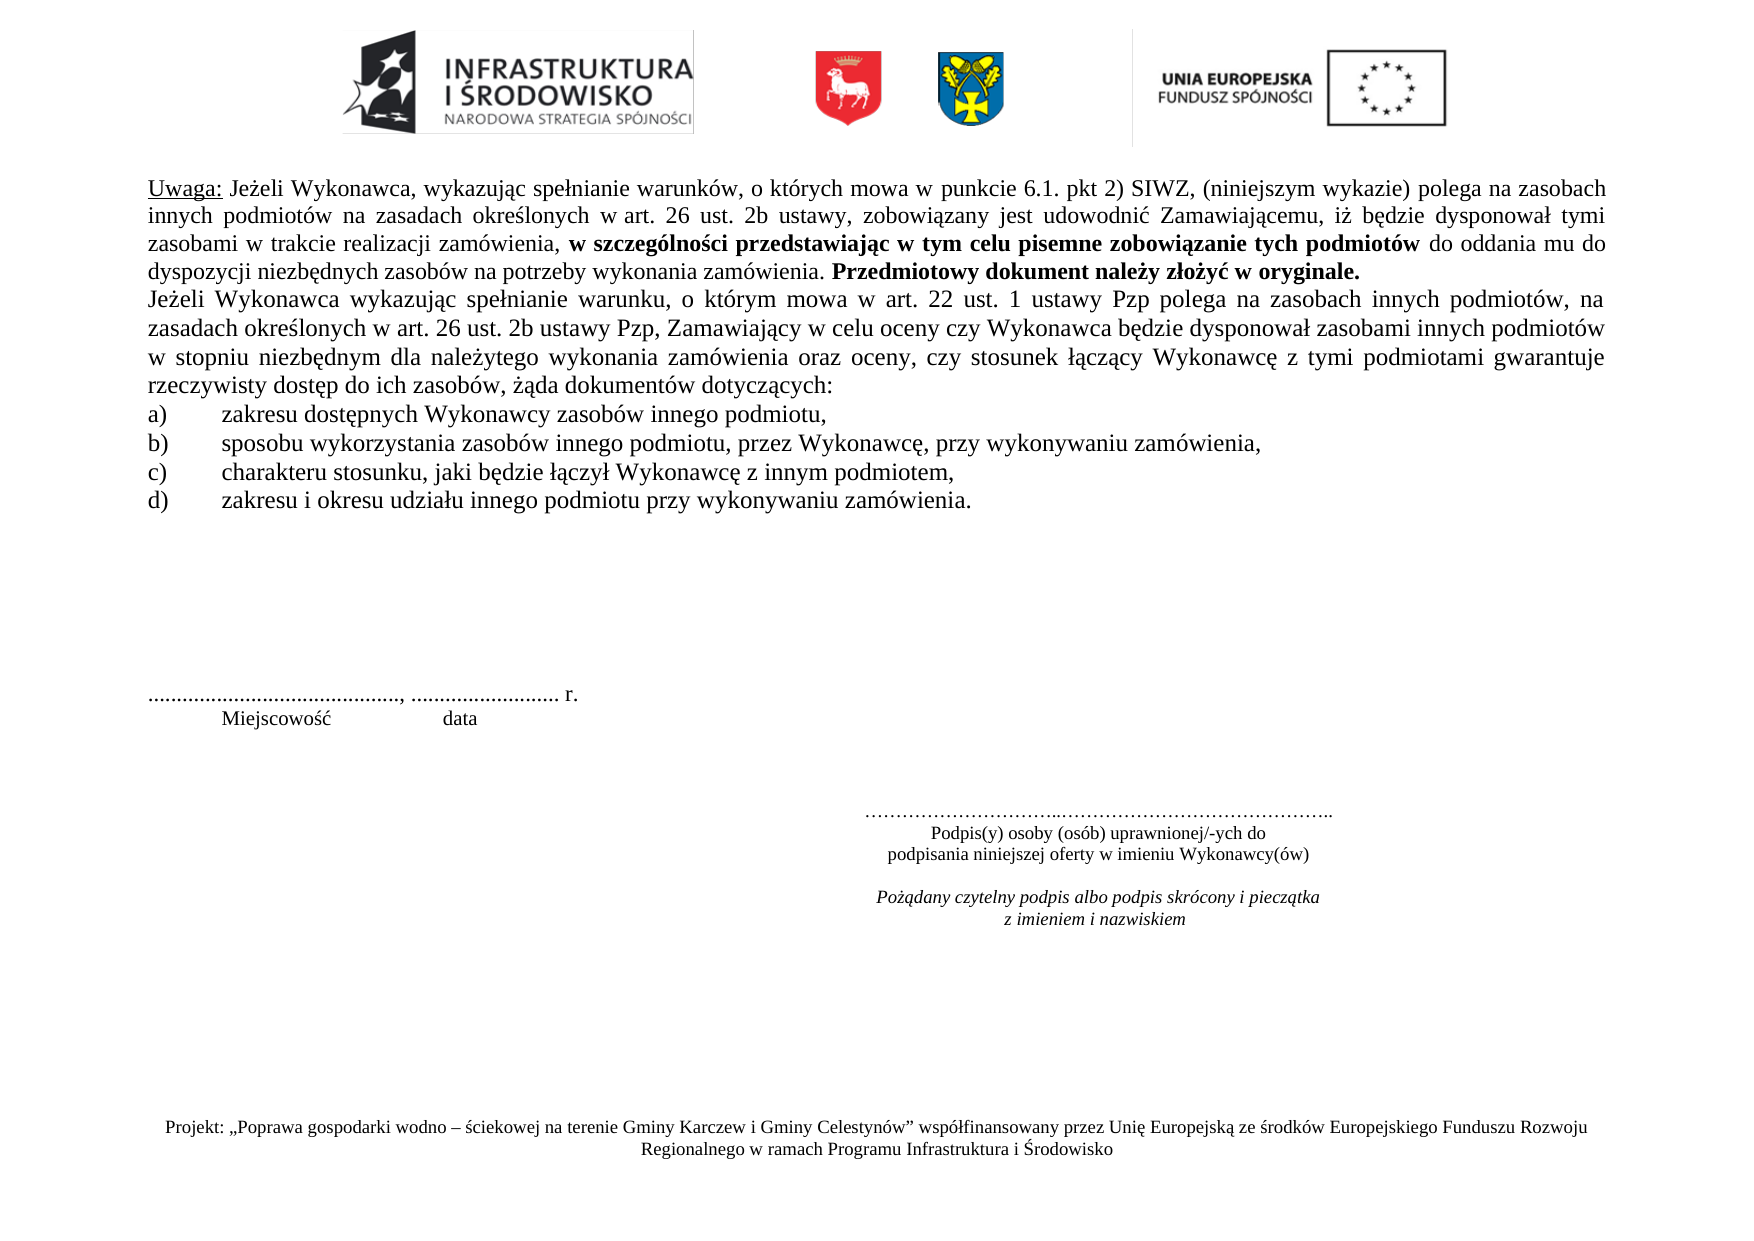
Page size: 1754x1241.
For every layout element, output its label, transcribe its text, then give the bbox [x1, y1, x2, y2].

text podpisania niniejszej oferty w imieniu Wykonawcy(ów) [591, 843, 1606, 865]
text Pożądany czytelny podpis albo podpis skrócony i pieczątka [516, 886, 1606, 908]
text Jeżeli Wykonawca wykazując spełnianie warunku, o którym mowa w art. 22 ust. 1 ustawy Pzp polega na zasobach innych podmiotów, na zasadach określonych w art. 26 ust. 2b ustawy Pzp, Zamawiający w celu oceny czy Wykonawca będzie dysponował zasobami innych podmiotów w stopniu niezbędnym dla należytego wykonania zamówienia oraz oceny, czy stosunek łączący Wykonawcę z tymi podmiotami gwarantuje rzeczywisty dostęp do ich zasobów, żąda dokumentów dotyczących: [148, 284, 1606, 399]
text z imieniem i nazwiskiem [664, 908, 1606, 929]
text Podpis(y) osoby (osób) uprawnionej/-ych do [516, 822, 1606, 843]
text c) charakteru stosunku, jaki będzie łączył Wykonawcę z innym podmiotem, [148, 457, 1606, 486]
text a) zakresu dostępnych Wykonawcy zasobów innego podmiotu, [148, 399, 1606, 428]
text Miejscowość data [148, 706, 1606, 730]
text ............................................, .......................... r. [148, 680, 1606, 706]
text d) zakresu i okresu udziału innego podmiotu przy wykonywaniu zamówienia. [148, 486, 1606, 514]
text b) sposobu wykorzystania zasobów innego podmiotu, przez Wykonawcę, przy wykonywaniu zamówienia, [148, 428, 1606, 457]
picture [342, 29, 1472, 147]
text …………………………..…………………………………….. [591, 800, 1606, 822]
text Uwaga: Jeżeli Wykonawca, wykazując spełnianie warunków, o których mowa w punkcie 6.1. pkt 2) SIWZ, (niniejszym wykazie) polega na zasobach innych podmiotów na zasadach określonych w art. 26 ust. 2b ustawy, zobowiązany jest udowodnić Zamawiającemu, iż będzie dysponował tymi zasobami w trakcie realizacji zamówienia, w szczególności przedstawiając w tym celu pisemne zobowiązanie tych podmiotów do oddania mu do dyspozycji niezbędnych zasobów na potrzeby wykonania zamówienia. Przedmiotowy dokument należy złożyć w oryginale. [148, 174, 1606, 284]
